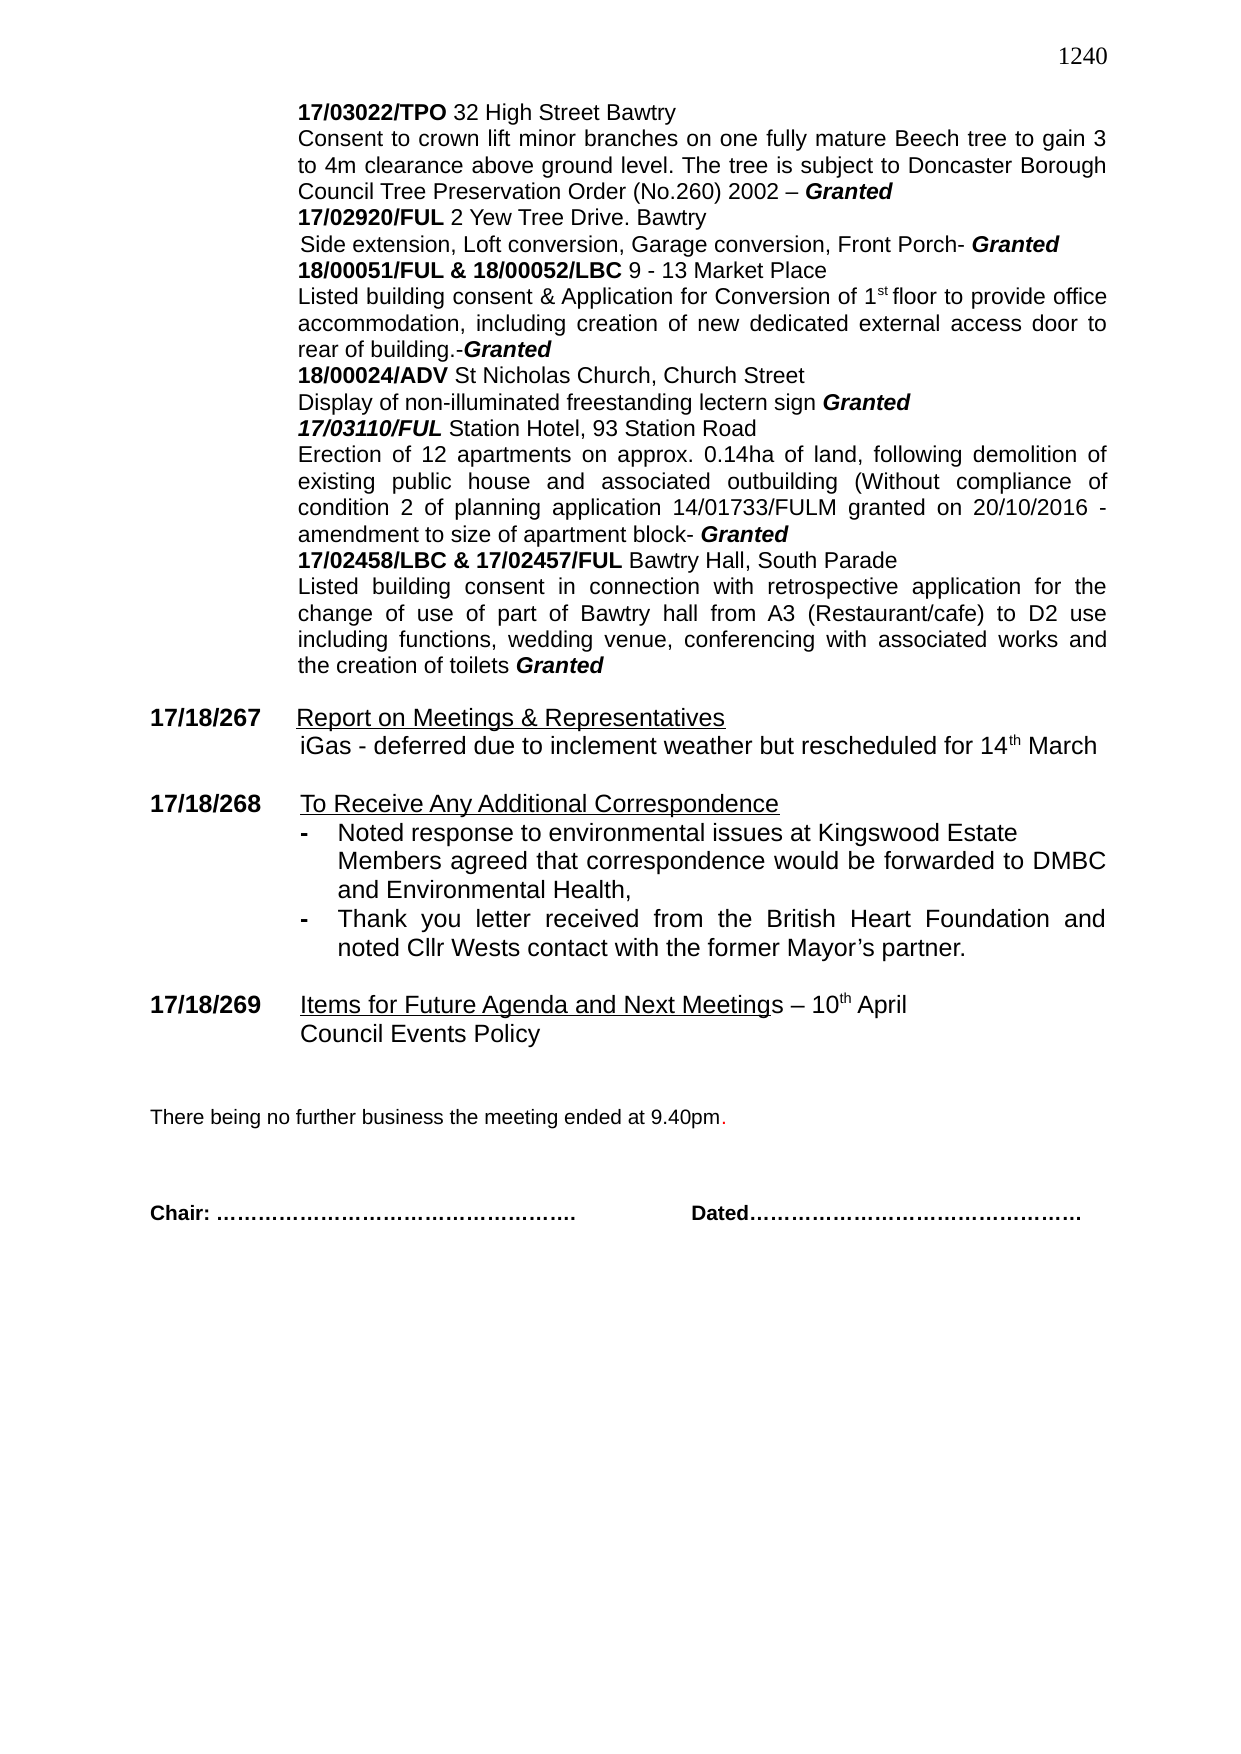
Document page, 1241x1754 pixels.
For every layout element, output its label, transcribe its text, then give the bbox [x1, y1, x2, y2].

list 17/02458/LBC & 17/02457/FUL Bawtry Hall, South Parade [298, 547, 1107, 573]
list Side extension, Loft conversion, Garage conversion, Front Porch- Granted [298, 231, 1107, 257]
list 17/02920/FUL 2 Yew Tree Drive. Bawtry [298, 204, 1107, 231]
text Chair: ……………………………………………. Dated………………………………………… [150, 1201, 1107, 1225]
text 17/18/269 Items for Future Agenda and Next Meetings – 10th April [150, 990, 1107, 1019]
list 17/18/268 To Receive Any Additional Correspondence [150, 789, 1107, 818]
list iGas - deferred due to inclement weather but rescheduled for 14th March [300, 731, 1107, 760]
list 18/00051/FUL & 18/00052/LBC 9 - 13 Market Place [298, 257, 1107, 283]
list Thank you letter received from the British Heart Foundation and noted Cllr Wests contact with the former Mayor’s partner. [300, 904, 1107, 961]
list 17/03110/FUL Station Hotel, 93 Station Road [298, 415, 1107, 441]
list 18/00024/ADV St Nicholas Church, Church Street [298, 362, 1107, 389]
list Consent to crown lift minor branches on one fully mature Beech tree to gain 3 to 4m clearance above ground level. The tree is subject to Doncaster Borough Council Tree Preservation Order (No.260) 2002 – Granted [298, 125, 1107, 204]
list 17/03022/TPO 32 High Street Bawtry [298, 99, 1107, 125]
list Members agreed that correspondence would be forwarded to DMBC and Environmental Health, [337, 846, 1107, 904]
list Listed building consent & Application for Conversion of 1st floor to provide office accommodation, including creation of new dedicated external access door to rear of building.-Granted [298, 283, 1107, 362]
text There being no further business the meeting ended at 9.40pm. [150, 1105, 1107, 1129]
list Display of non-illuminated freestanding lectern sign Granted [298, 389, 1107, 415]
list Noted response to environmental issues at Kingswood Estate [300, 818, 1107, 846]
text 17/18/267 Report on Meetings & Representatives [150, 703, 1107, 731]
list Listed building consent in connection with retrospective application for the change of use of part of Bawtry hall from A3 (Restaurant/cafe) to D2 use including functions, wedding venue, conferencing with associated works and the creation of toilets Granted [298, 573, 1107, 679]
list Erection of 12 apartments on approx. 0.14ha of land, following demolition of existing public house and associated outbuilding (Without compliance of condition 2 of planning application 14/01733/FULM granted on 20/10/2016 - amendment to size of apartment block- Granted [298, 441, 1107, 547]
text Council Events Policy [225, 1019, 1107, 1048]
